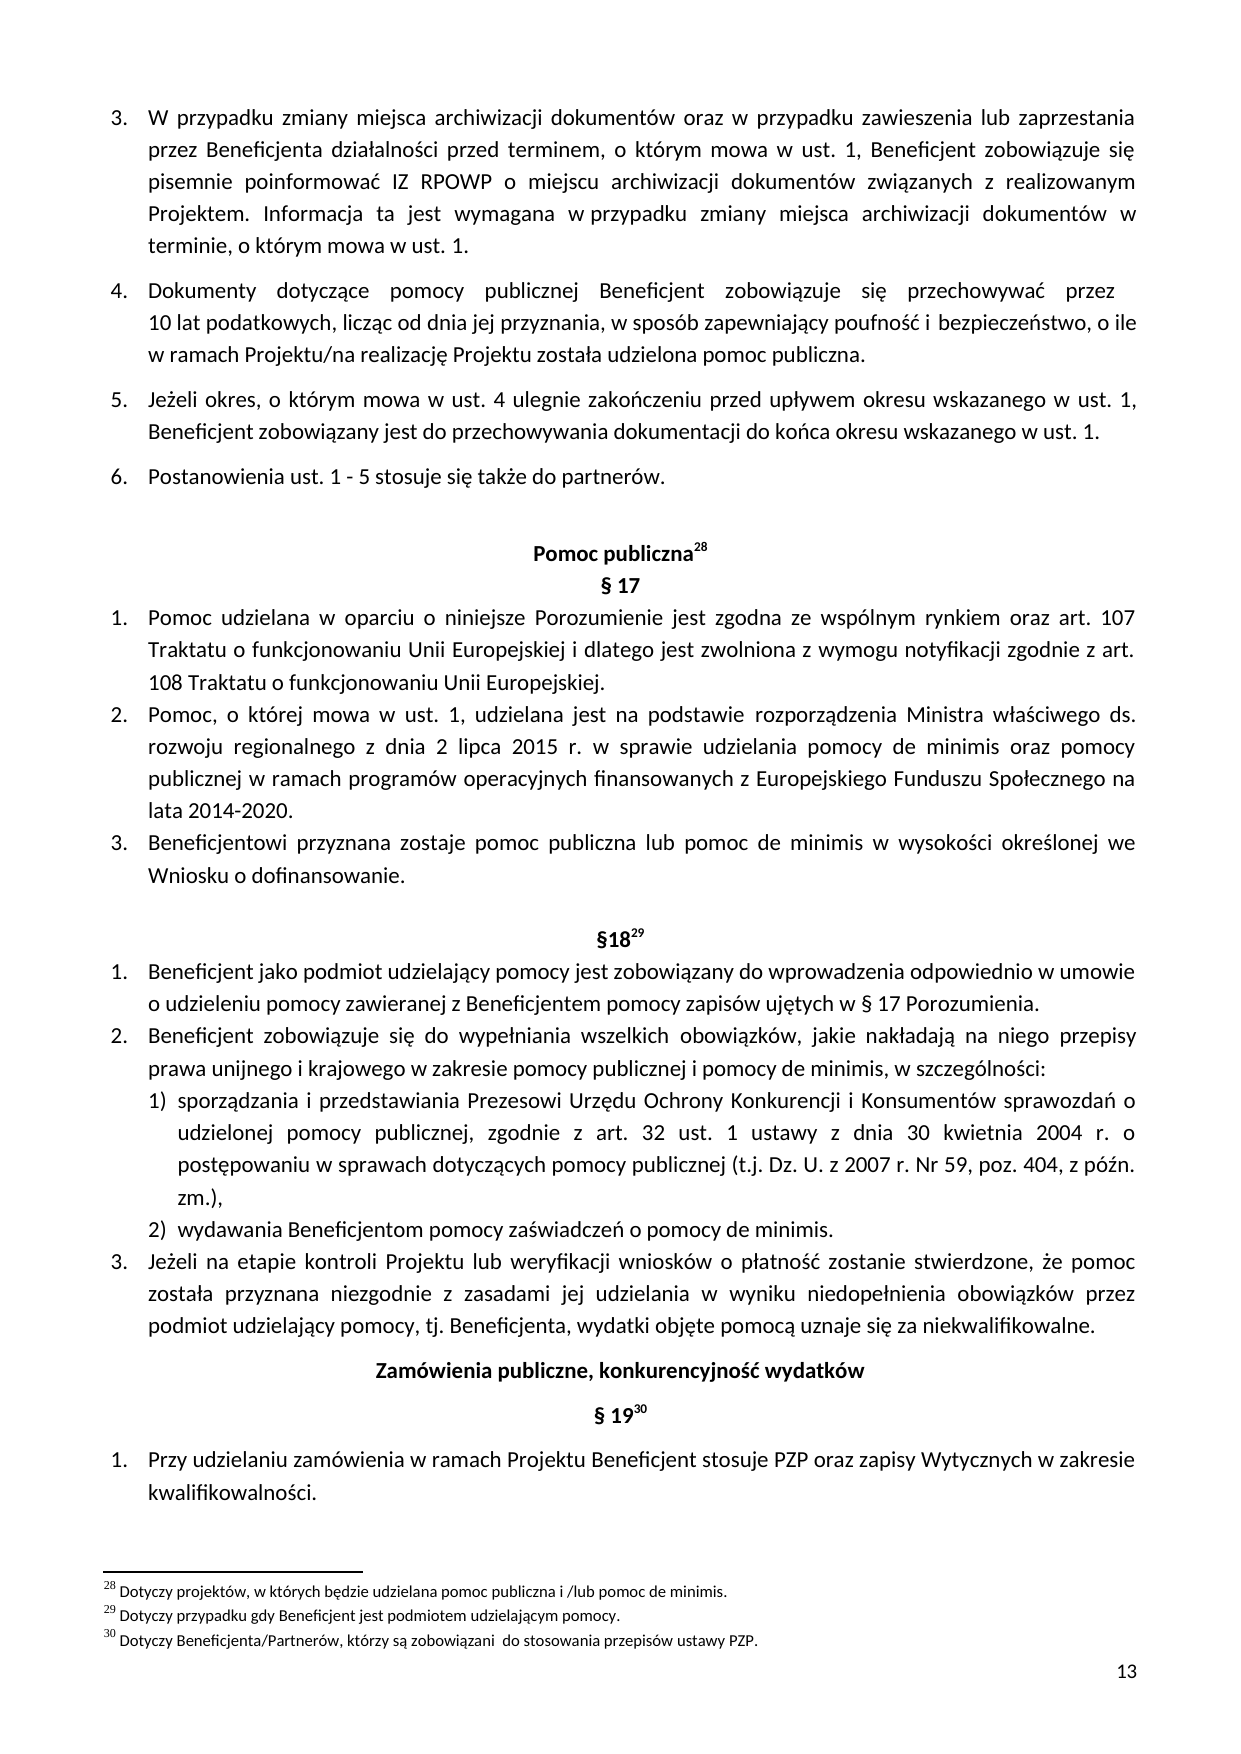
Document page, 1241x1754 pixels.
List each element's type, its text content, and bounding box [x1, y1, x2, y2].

list Beneficjentowi przyznana zostaje pomoc publiczna lub pomoc de minimis w wysokości określonej we Wniosku o dofinansowanie. [110, 828, 1137, 889]
text § 17 [103, 571, 1137, 599]
list Przy udzielaniu zamówienia w ramach Projektu Beneficjent stosuje PZP oraz zapisy Wytycznych w zakresie kwalifikowalności. [110, 1445, 1137, 1506]
list Pomoc udzielana w oparciu o niniejsze Porozumienie jest zgodna ze wspólnym rynkiem oraz art. 107 Traktatu o funkcjonowaniu Unii Europejskiej i dlatego jest zwolniona z wymogu notyfikacji zgodnie z art. 108 Traktatu o funkcjonowaniu Unii Europejskiej. [110, 603, 1137, 696]
text § 19 [103, 1401, 1137, 1429]
list Beneficjent zobowiązuje się do wypełniania wszelkich obowiązków, jakie nakładają na niego przepisy prawa unijnego i krajowego w zakresie pomocy publicznej i pomocy de minimis, w szczególności: [110, 1022, 1137, 1082]
list Postanowienia ust. 1 - 5 stosuje się także do partnerów. [110, 462, 1137, 490]
list Pomoc, o której mowa w ust. 1, udzielana jest na podstawie rozporządzenia Ministra właściwego ds. rozwoju regionalnego z dnia 2 lipca 2015 r. w sprawie udzielania pomocy de minimis oraz pomocy publicznej w ramach programów operacyjnych finansowanych z Europejskiego Funduszu Społecznego na lata 2014-2020. [110, 700, 1137, 824]
list Jeżeli okres, o którym mowa w ust. 4 ulegnie zakończeniu przed upływem okresu wskazanego w ust. 1, Beneficjent zobowiązany jest do przechowywania dokumentacji do końca okresu wskazanego w ust. 1. [110, 385, 1137, 445]
text Pomoc publiczna [103, 539, 1137, 567]
list sporządzania i przedstawiania Prezesowi Urzędu Ochrony Konkurencji i Konsumentów sprawozdań o udzielonej pomocy publicznej, zgodnie z art. 32 ust. 1 ustawy z dnia 30 kwietnia 2004 r. o postępowaniu w sprawach dotyczących pomocy publicznej (t.j. Dz. U. z 2007 r. Nr 59, poz. 404, z późn. zm.), [148, 1086, 1137, 1211]
list Jeżeli na etapie kontroli Projektu lub weryfikacji wniosków o płatność zostanie stwierdzone, że pomoc została przyznana niezgodnie z zasadami jej udzielania w wyniku niedopełnienia obowiązków przez podmiot udzielający pomocy, tj. Beneficjenta, wydatki objęte pomocą uznaje się za niekwalifikowalne. [110, 1247, 1137, 1339]
list Beneficjent jako podmiot udzielający pomocy jest zobowiązany do wprowadzenia odpowiednio w umowie o udzieleniu pomocy zawieranej z Beneficjentem pomocy zapisów ujętych w § 17 Porozumienia. [110, 957, 1137, 1017]
list Dokumenty dotyczące pomocy publicznej Beneficjent zobowiązuje się przechowywać przez 10 lat podatkowych, licząc od dnia jej przyznania, w sposób zapewniający poufność i bezpieczeństwo, o ile w ramach Projektu/na realizację Projektu została udzielona pomoc publiczna. [110, 276, 1137, 368]
list W przypadku zmiany miejsca archiwizacji dokumentów oraz w przypadku zawieszenia lub zaprzestania przez Beneficjenta działalności przed terminem, o którym mowa w ust. 1, Beneficjent zobowiązuje się pisemnie poinformować IZ RPOWP o miejscu archiwizacji dokumentów związanych z realizowanym Projektem. Informacja ta jest wymagana w przypadku zmiany miejsca archiwizacji dokumentów w terminie, o którym mowa w ust. 1. [110, 103, 1137, 259]
text Zamówienia publiczne, konkurencyjność wydatków [103, 1356, 1137, 1384]
list wydawania Beneficjentom pomocy zaświadczeń o pomocy de minimis. [148, 1215, 1137, 1243]
text §18 [103, 925, 1137, 953]
